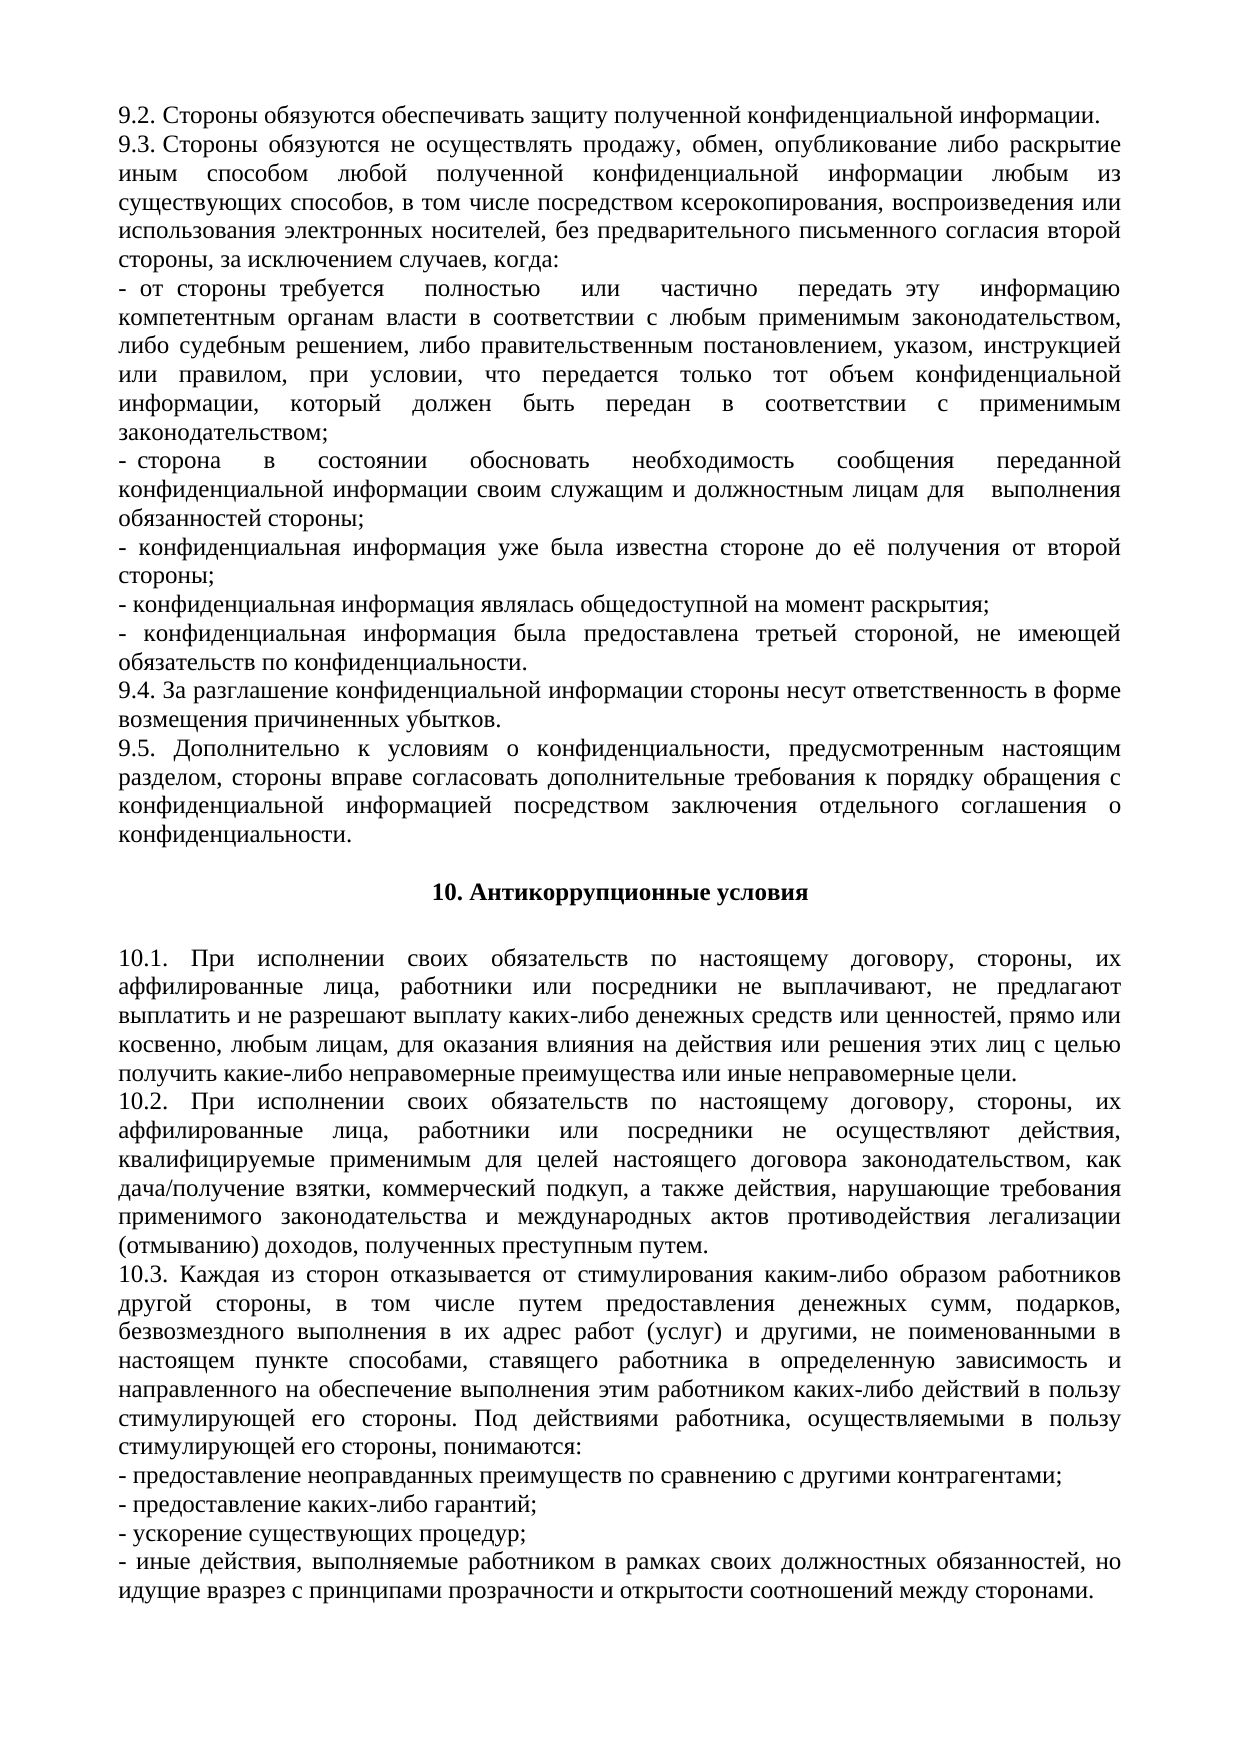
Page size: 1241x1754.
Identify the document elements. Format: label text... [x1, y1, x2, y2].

text - конфиденциальная информация являлась общедоступной на момент раскрытия; [118, 589, 1122, 618]
text - предоставление каких-либо гарантий; [118, 1489, 1122, 1518]
text 10. Антикоррупционные условия [118, 877, 1122, 905]
text 10.2. При исполнении своих обязательств по настоящему договору, стороны, их аффилированные лица, работники или посредники не осуществляют действия, квалифицируемые применимым для целей настоящего договора законодательством, как дача/получение взятки, коммерческий подкуп, а также действия, нарушающие требования применимого законодательства и международных актов противодействия легализации (отмыванию) доходов, полученных преступным путем. [118, 1086, 1122, 1259]
text 9.5. Дополнительно к условиям о конфиденциальности, предусмотренным настоящим разделом, стороны вправе согласовать дополнительные требования к порядку обращения с конфиденциальной информацией посредством заключения отдельного соглашения о конфиденциальности. [118, 733, 1122, 848]
text - сторона в состоянии обосновать необходимость сообщения переданной конфиденциальной информации своим служащим и должностным лицам для выполнения обязанностей стороны; [118, 445, 1122, 532]
text 10.1. При исполнении своих обязательств по настоящему договору, стороны, их аффилированные лица, работники или посредники не выплачивают, не предлагают выплатить и не разрешают выплату каких-либо денежных средств или ценностей, прямо или косвенно, любым лицам, для оказания влияния на действия или решения этих лиц с целью получить какие-либо неправомерные преимущества или иные неправомерные цели. [118, 943, 1122, 1086]
text 9.4. За разглашение конфиденциальной информации стороны несут ответственность в форме возмещения причиненных убытков. [118, 675, 1122, 733]
text - от стороны требуется полностью или частично передать эту информацию компетентным органам власти в соответствии с любым применимым законодательством, либо судебным решением, либо правительственным постановлением, указом, инструкцией или правилом, при условии, что передается только тот объем конфиденциальной информации, который должен быть передан в соответствии с применимым законодательством; [118, 273, 1122, 445]
text - предоставление неоправданных преимуществ по сравнению с другими контрагентами; [118, 1460, 1122, 1489]
text - конфиденциальная информация была предоставлена третьей стороной, не имеющей обязательств по конфиденциальности. [118, 618, 1122, 675]
text - иные действия, выполняемые работником в рамках своих должностных обязанностей, но идущие вразрез с принципами прозрачности и открытости соотношений между сторонами. [118, 1546, 1122, 1604]
text - ускорение существующих процедур; [118, 1518, 1122, 1546]
text 10.3. Каждая из сторон отказывается от стимулирования каким-либо образом работников другой стороны, в том числе путем предоставления денежных сумм, подарков, безвозмездного выполнения в их адрес работ (услуг) и другими, не поименованными в настоящем пункте способами, ставящего работника в определенную зависимость и направленного на обеспечение выполнения этим работником каких-либо действий в пользу стимулирующей его стороны. Под действиями работника, осуществляемыми в пользу стимулирующей его стороны, понимаются: [118, 1259, 1122, 1460]
text - конфиденциальная информация уже была известна стороне до её получения от второй стороны; [118, 532, 1122, 589]
text 9.3. Стороны обязуются не осуществлять продажу, обмен, опубликование либо раскрытие иным способом любой полученной конфиденциальной информации любым из существующих способов, в том числе посредством ксерокопирования, воспроизведения или использования электронных носителей, без предварительного письменного согласия второй стороны, за исключением случаев, когда: [118, 129, 1122, 273]
text 9.2. Стороны обязуются обеспечивать защиту полученной конфиденциальной информации. [118, 100, 1122, 129]
